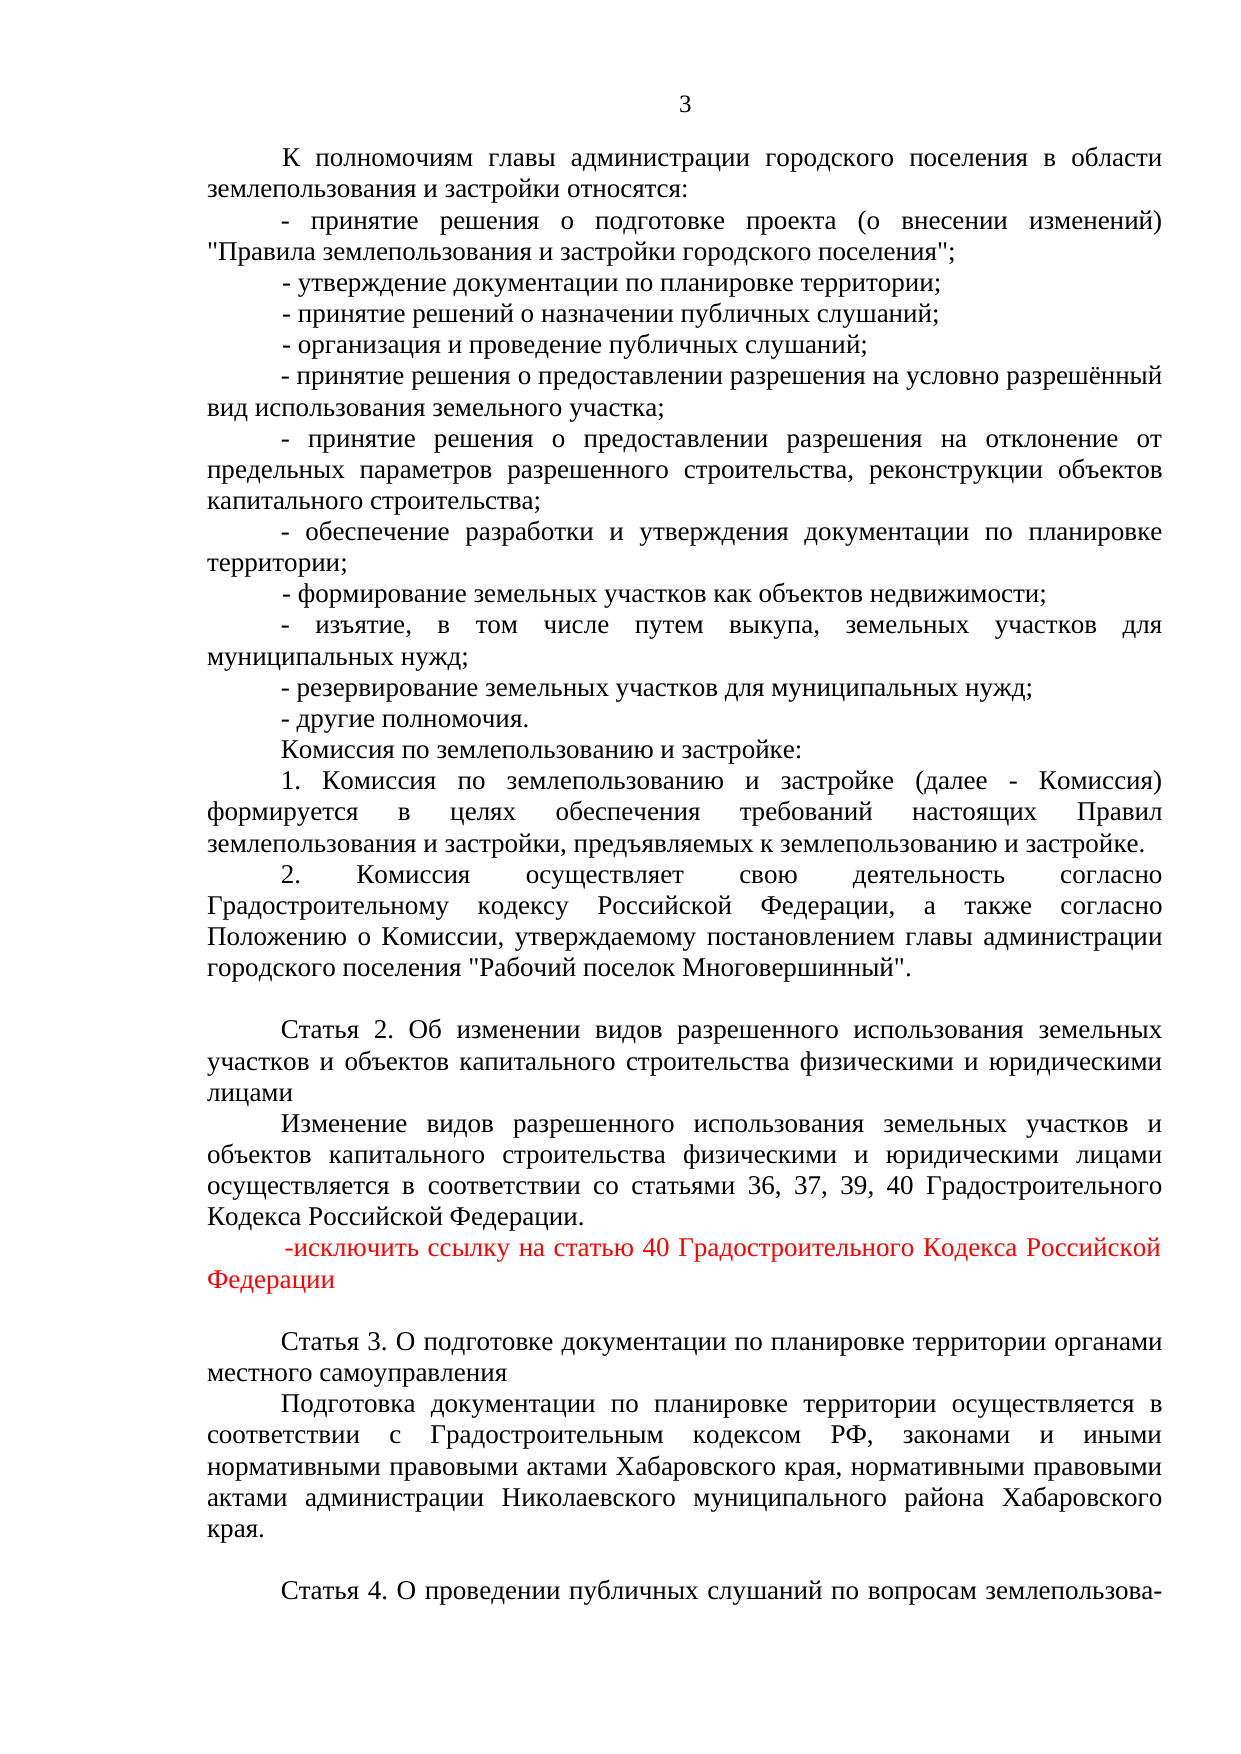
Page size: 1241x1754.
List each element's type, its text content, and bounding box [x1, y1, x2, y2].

text 1. Комиссия по землепользованию и застройке (далее - Комиссия) формируется в целях обеспечения требований настоящих Правил землепользования и застройки, предъявляемых к землепользованию и застройке. [207, 764, 1163, 858]
text 2. Комиссия осуществляет свою деятельность согласно Градостроительному кодексу Российской Федерации, а также согласно Положению о Комиссии, утверждаемому постановлением главы администрации городского поселения "Рабочий поселок Многовершинный". [207, 858, 1163, 982]
text - организация и проведение публичных слушаний; [282, 328, 1163, 359]
text - принятие решения о предоставлении разрешения на отклонение от предельных параметров разрешенного строительства, реконструкции объектов капитального строительства; [207, 422, 1163, 515]
text Комиссия по землепользованию и застройке: [207, 733, 1163, 764]
text - обеспечение разработки и утверждения документации по планировке территории; [207, 515, 1163, 577]
text Статья 3. О подготовке документации по планировке территории органами местного самоуправления [207, 1325, 1163, 1387]
text Изменение видов разрешенного использования земельных участков и объектов капитального строительства физическими и юридическими лицами осуществляется в соответствии со статьями 36, 37, 39, 40 Градостроительного Кодекса Российской Федерации. [207, 1107, 1163, 1232]
text К полномочиям главы администрации городского поселения в области землепользования и застройки относятся: [207, 141, 1163, 204]
text - утверждение документации по планировке территории; [282, 266, 1163, 297]
text -исключить ссылку на статью 40 Градостроительного Кодекса Российской Федерации [207, 1232, 1163, 1294]
text - принятие решения о предоставлении разрешения на условно разрешённый вид использования земельного участка; [207, 359, 1163, 422]
text - принятие решения о подготовке проекта (о внесении изменений) "Правила землепользования и застройки городского поселения"; [207, 204, 1163, 266]
text - изъятие, в том числе путем выкупа, земельных участков для муниципальных нужд; [207, 609, 1163, 671]
text - формирование земельных участков как объектов недвижимости; [282, 577, 1163, 609]
text - резервирование земельных участков для муниципальных нужд; [207, 671, 1163, 702]
text - другие полномочия. [207, 702, 1163, 733]
text Подготовка документации по планировке территории осуществляется в соответствии с Градостроительным кодексом РФ, законами и иными нормативными правовыми актами Хабаровского края, нормативными правовыми актами администрации Николаевского муниципального района Хабаровского края. [207, 1387, 1163, 1543]
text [207, 1574, 1163, 1605]
text - принятие решений о назначении публичных слушаний; [282, 297, 1163, 328]
text Статья 2. Об изменении видов разрешенного использования земельных участков и объектов капитального строительства физическими и юридическими лицами [207, 1013, 1163, 1107]
